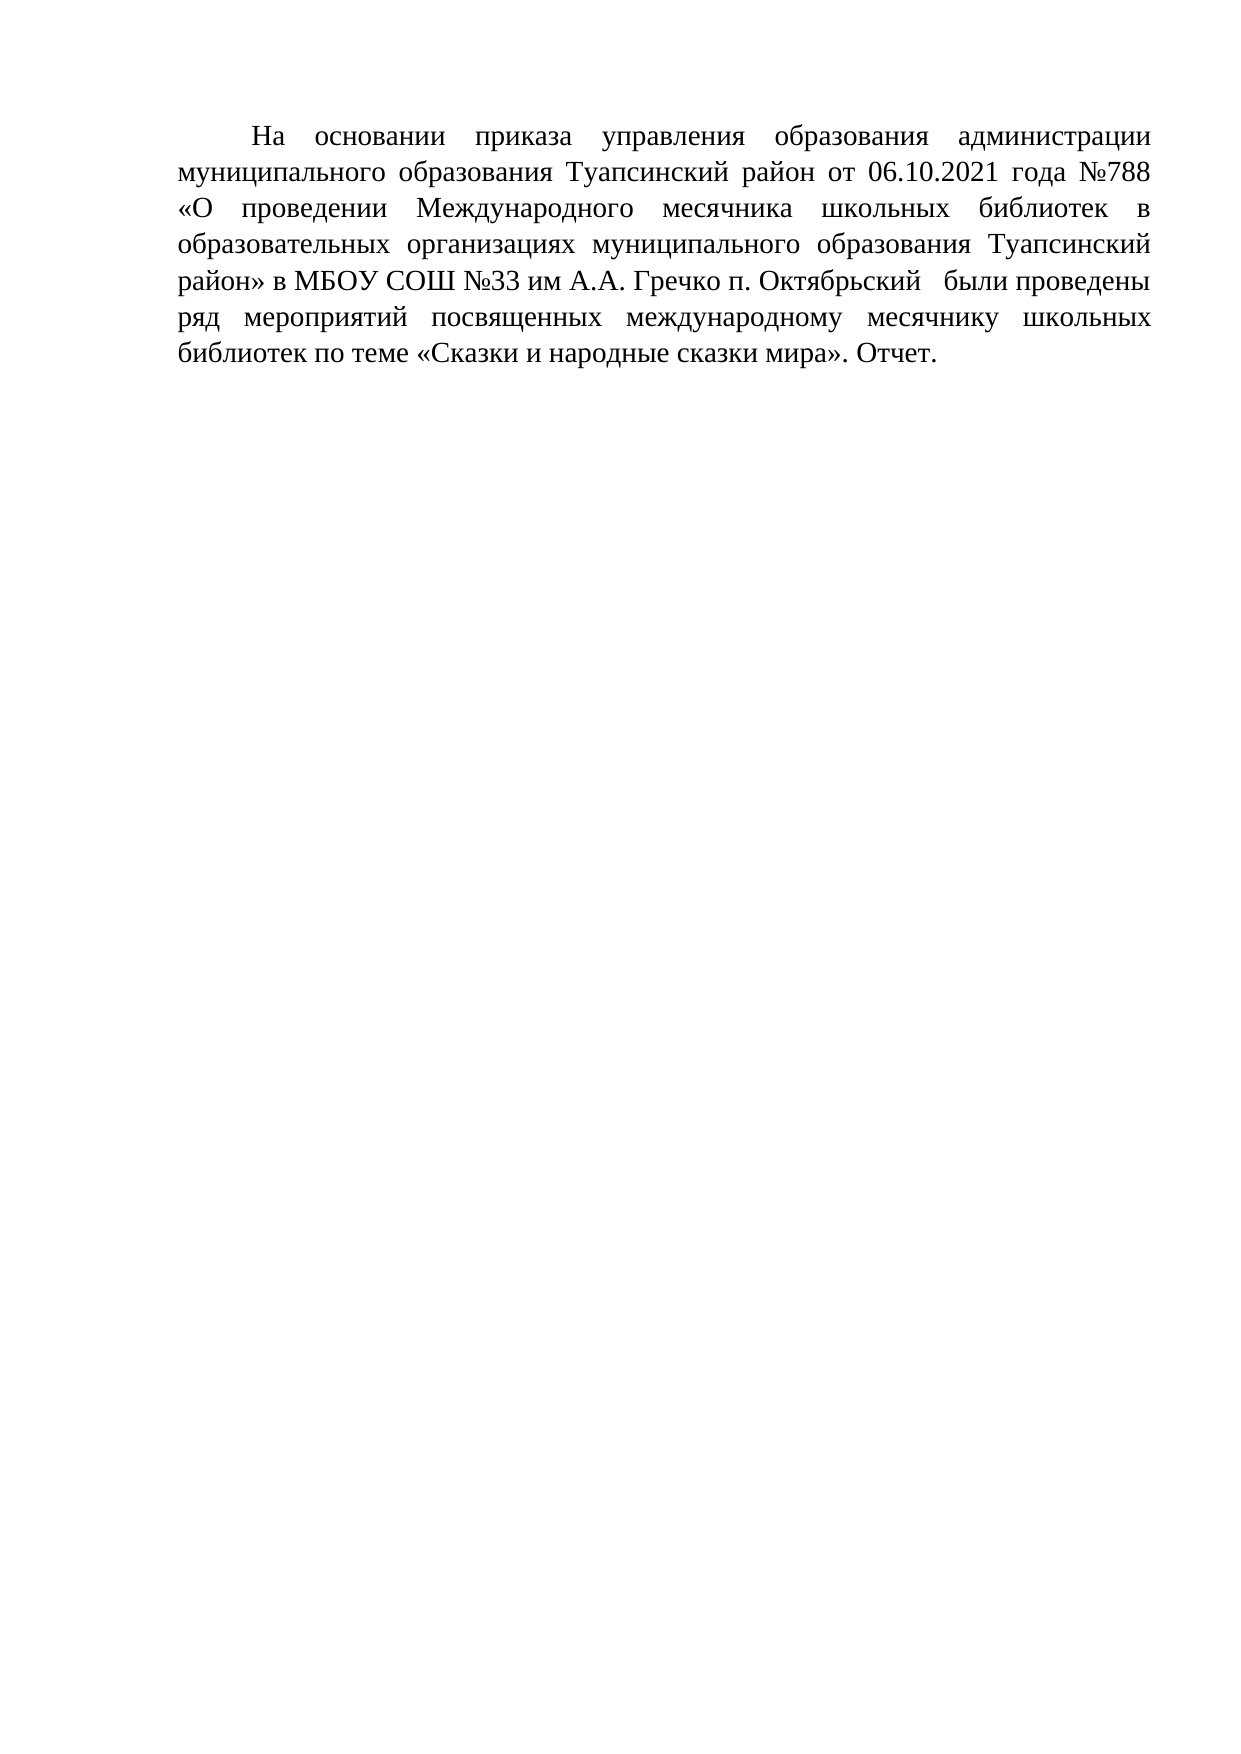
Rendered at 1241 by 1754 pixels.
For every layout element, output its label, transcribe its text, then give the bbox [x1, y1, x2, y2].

text На основании приказа управления образования администрации муниципального образования Туапсинский район от 06.10.2021 года №788 «О проведении Международного месячника школьных библиотек в образовательных организациях муниципального образования Туапсинский район» в МБОУ СОШ №33 им А.А. Гречко п. Октябрьский были проведены ряд мероприятий посвященных международному месячнику школьных библиотек по теме «Сказки и народные сказки мира». Отчет. [177, 118, 1152, 368]
